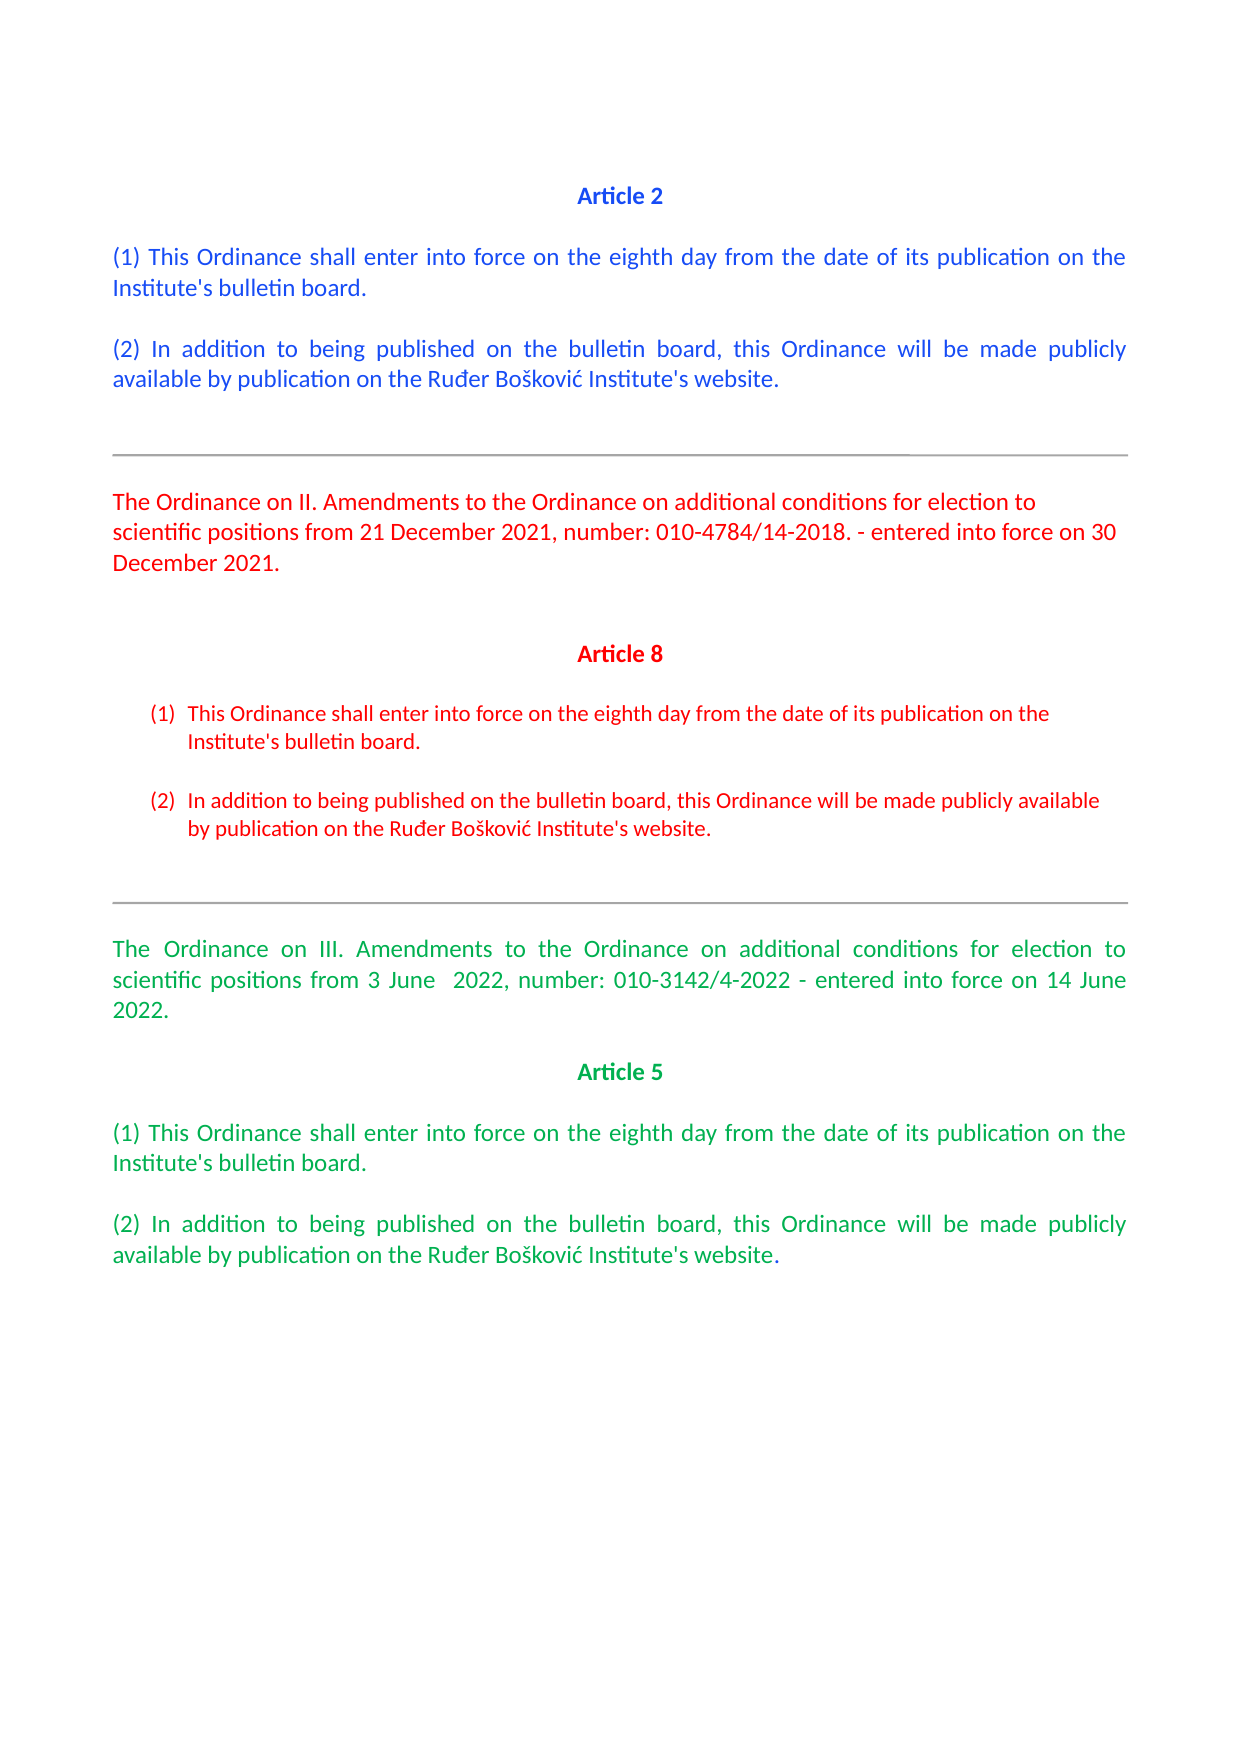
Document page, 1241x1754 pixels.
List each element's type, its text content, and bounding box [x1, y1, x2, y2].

text (1) This Ordinance shall enter into force on the eighth day from the date of its publication on the Institute's bulletin board. [112, 242, 1128, 303]
text (1) This Ordinance shall enter into force on the eighth day from the date of its publication on the Institute's bulletin board. [112, 1117, 1128, 1178]
text Article 5 [112, 1056, 1128, 1086]
text The Ordinance on II. Amendments to the Ordinance on additional conditions for election to scientific positions from 21 December 2021, number: 010-4784/14-2018. - entered into force on 30 December 2021. [112, 486, 1128, 577]
list This Ordinance shall enter into force on the eighth day from the date of its publication on the Institute's bulletin board. [150, 699, 1128, 755]
text (2) In addition to being published on the bulletin board, this Ordinance will be made publicly available by publication on the Ruđer Bošković Institute's website. [112, 333, 1128, 394]
text The Ordinance on III. Amendments to the Ordinance on additional conditions for election to scientific positions from 3 June 2022, number: 010-3142/4-2022 - entered into force on 14 June 2022. [112, 933, 1128, 1025]
text Article 2 [112, 181, 1128, 211]
text (2) In addition to being published on the bulletin board, this Ordinance will be made publicly available by publication on the Ruđer Bošković Institute's website. [112, 1208, 1128, 1269]
list In addition to being published on the bulletin board, this Ordinance will be made publicly available by publication on the Ruđer Bošković Institute's website. [150, 786, 1128, 842]
text Article 8 [112, 638, 1128, 669]
